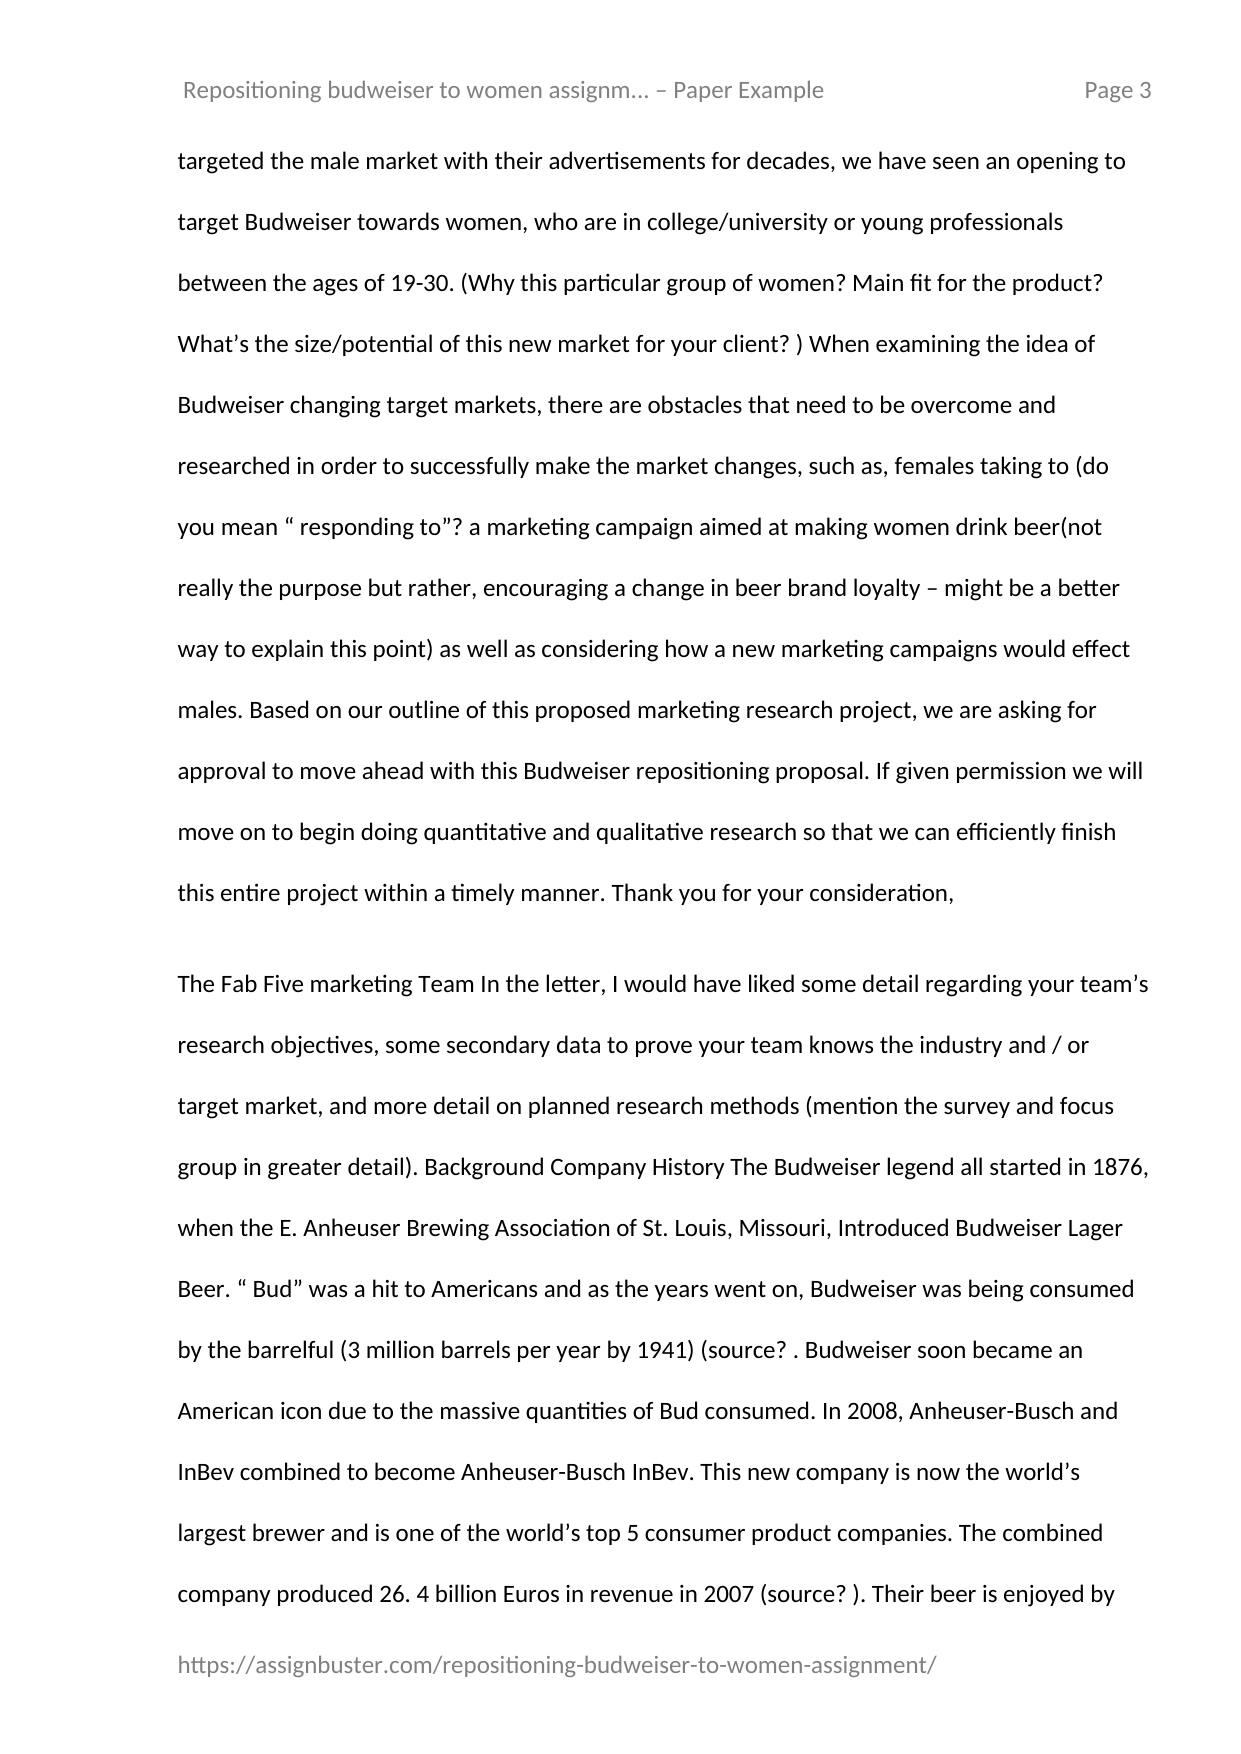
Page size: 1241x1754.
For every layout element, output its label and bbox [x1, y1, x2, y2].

text [177, 145, 1152, 908]
text [177, 968, 1152, 1609]
